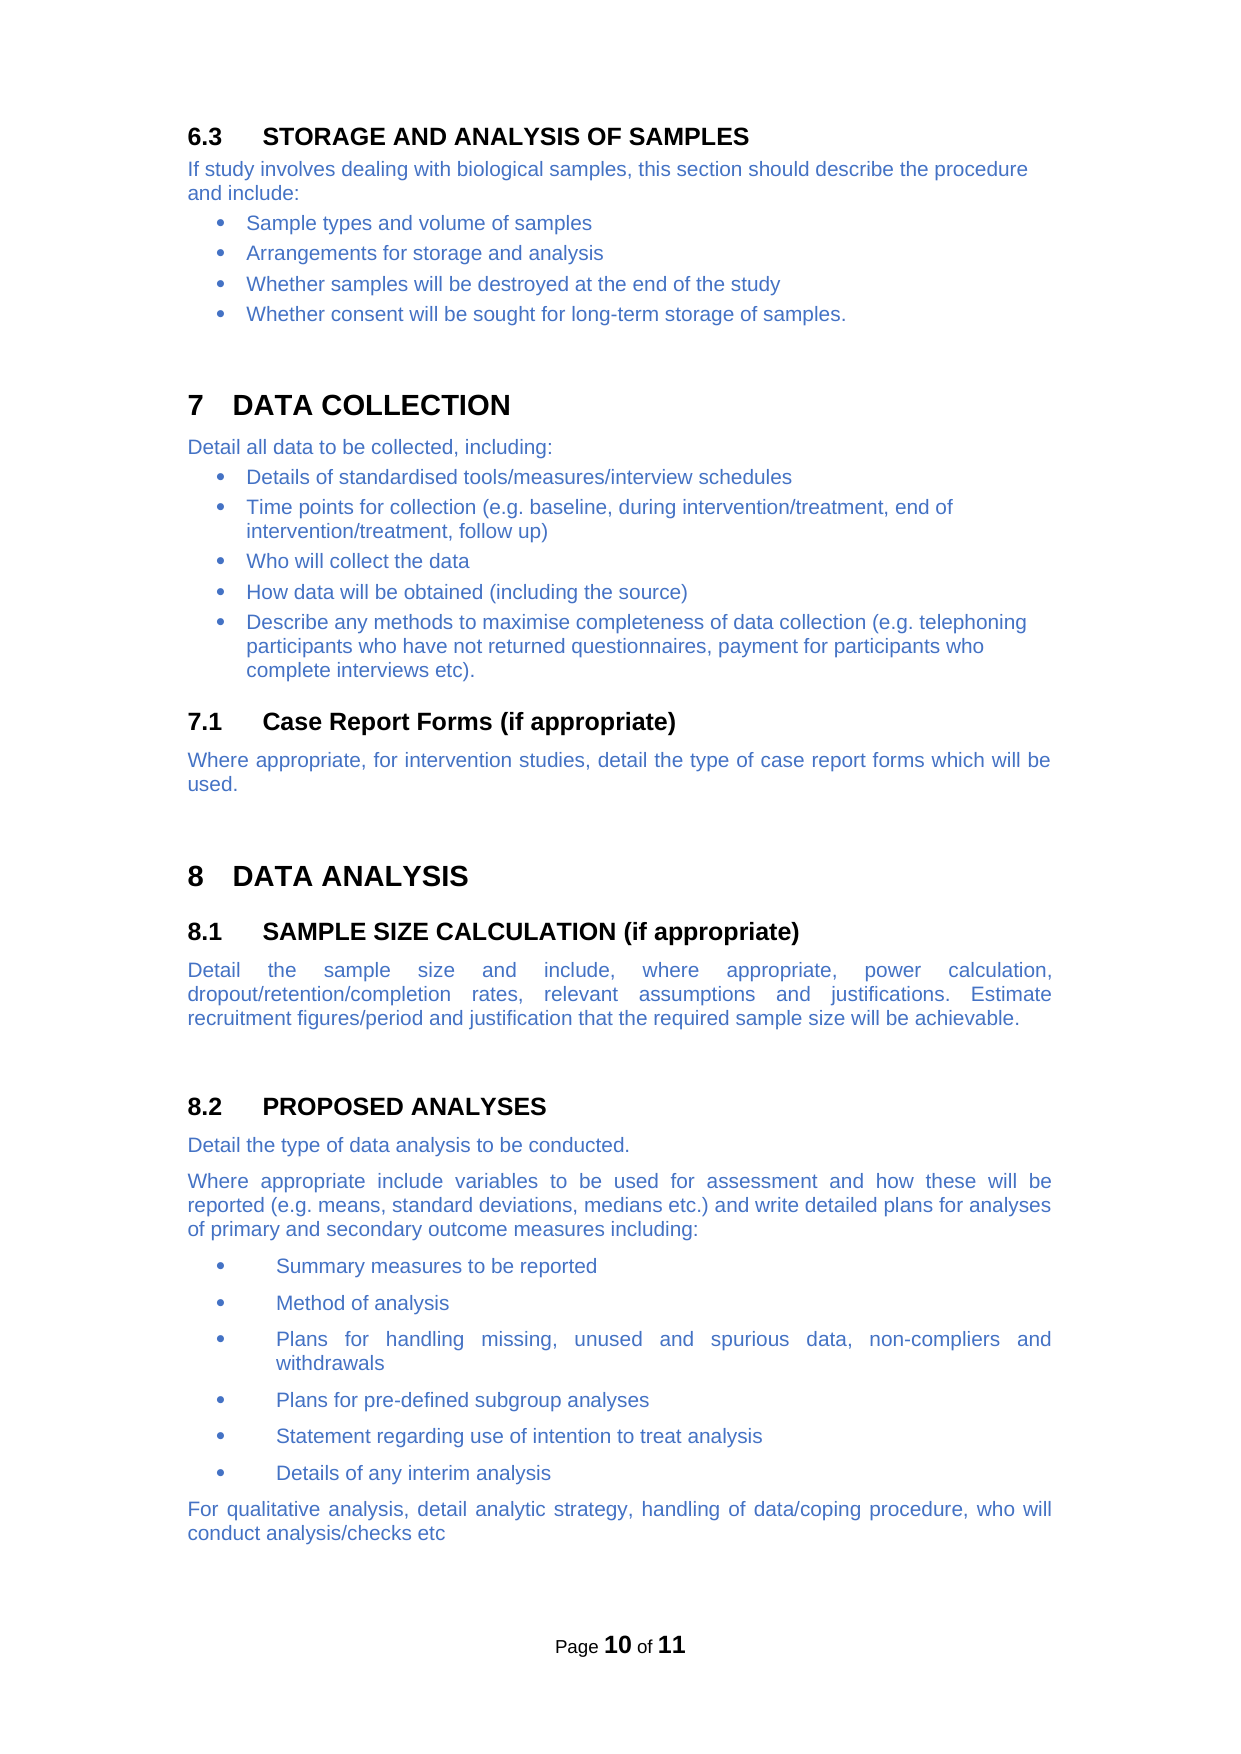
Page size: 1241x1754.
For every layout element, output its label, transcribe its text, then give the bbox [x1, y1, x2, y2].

list Whether samples will be destroyed at the end of the study [217, 272, 1053, 296]
subtitle SAMPLE SIZE CALCULATION (if appropriate) [187, 917, 1053, 946]
list Who will collect the data [217, 549, 1053, 573]
subtitle PROPOSED ANALYSES [187, 1092, 1053, 1120]
list Sample types and volume of samples [217, 211, 1053, 235]
list Arrangements for storage and analysis [217, 241, 1053, 265]
text Where appropriate include variables to be used for assessment and how these will be reported (e.g. means, standard deviations, medians etc.) and write detailed plans for analyses of primary and secondary outcome measures including: [187, 1169, 1053, 1241]
list Summary measures to be reported [217, 1254, 1053, 1278]
subtitle Case Report Forms (if appropriate) [187, 707, 1053, 736]
text Detail all data to be collected, including: [187, 434, 1053, 458]
list Details of any interim analysis [217, 1461, 1053, 1484]
list How data will be obtained (including the source) [217, 579, 1053, 604]
text Detail the type of data analysis to be conducted. [187, 1133, 1053, 1157]
list Plans for pre-defined subgroup analyses [217, 1387, 1053, 1411]
list Whether consent will be sought for long-term storage of samples. [217, 302, 1053, 326]
text Detail the sample size and include, where appropriate, power calculation, dropout/retention/completion rates, relevant assumptions and justifications. Estimate recruitment figures/period and justification that the required sample size will be achievable. [187, 958, 1053, 1030]
list Details of standardised tools/measures/interview schedules [217, 465, 1053, 489]
text Where appropriate, for intervention studies, detail the type of case report forms which will be used. [187, 748, 1053, 796]
list Time points for collection (e.g. baseline, during intervention/treatment, end of intervention/treatment, follow up) [217, 495, 1053, 543]
text For qualitative analysis, detail analytic strategy, handling of data/coping procedure, who will conduct analysis/checks etc [187, 1497, 1053, 1545]
subtitle DATA COLLECTION [187, 388, 1053, 422]
list Method of analysis [217, 1290, 1053, 1314]
subtitle DATA ANALYSIS [187, 858, 1053, 892]
list Plans for handling missing, unused and spurious data, non-compliers and withdrawals [217, 1327, 1053, 1375]
text If study involves dealing with biological samples, this section should describe the procedure and include: [187, 157, 1053, 205]
subtitle STORAGE AND ANALYSIS OF SAMPLES [187, 122, 1053, 151]
list Statement regarding use of intention to treat analysis [217, 1424, 1053, 1448]
list Describe any methods to maximise completeness of data collection (e.g. telephoning participants who have not returned questionnaires, payment for participants who complete interviews etc). [217, 610, 1053, 682]
